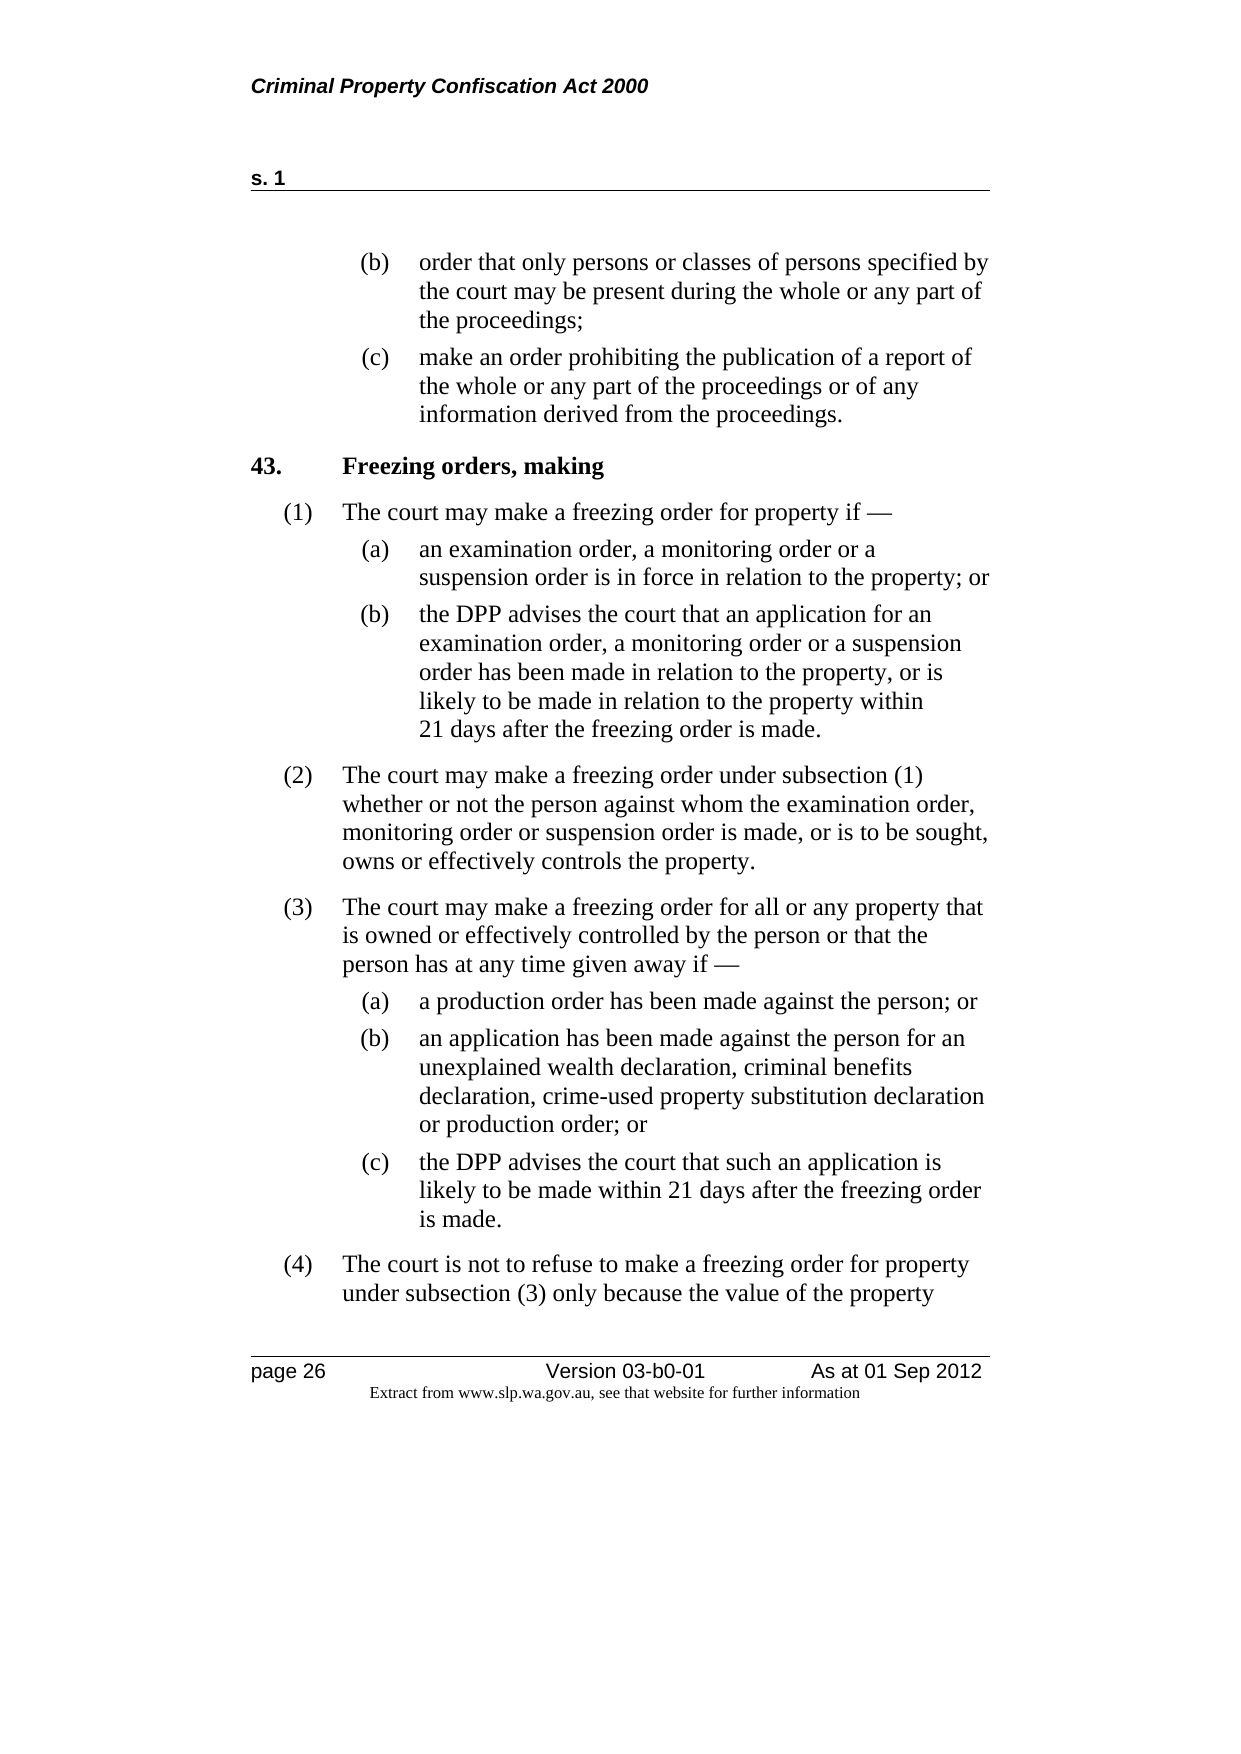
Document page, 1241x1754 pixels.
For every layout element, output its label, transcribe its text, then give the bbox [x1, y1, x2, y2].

text (b) order that only persons or classes of persons specified by the court may be present during the whole or any part of the proceedings; [251, 247, 990, 334]
text (1) The court may make a freezing order for property if — [251, 497, 990, 525]
text (b) the DPP advises the court that an application for an examination order, a monitoring order or a suspension order has been made in relation to the property, or is likely to be made in relation to the property within 21 days after the freezing order is made. [251, 599, 990, 743]
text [251, 1249, 990, 1307]
text (3) The court may make a freezing order for all or any property that is owned or effectively controlled by the person or that the person has at any time given away if — [251, 892, 990, 978]
text (c) the DPP advises the court that such an application is likely to be made within 21 days after the freezing order is made. [251, 1147, 990, 1233]
text (2) The court may make a freezing order under subsection (1) whether or not the person against whom the examination order, monitoring order or suspension order is made, or is to be sought, owns or effectively controls the property. [251, 760, 990, 875]
text (b) an application has been made against the person for an unexplained wealth declaration, criminal benefits declaration, crime-used property substitution declaration or production order; or [251, 1023, 990, 1138]
text (a) an examination order, a monitoring order or a suspension order is in force in relation to the property; or [251, 534, 990, 591]
text (a) a production order has been made against the person; or [251, 986, 990, 1015]
subtitle 43. Freezing orders, making [251, 451, 990, 480]
text (c) make an order prohibiting the publication of a report of the whole or any part of the proceedings or of any information derived from the proceedings. [251, 342, 990, 428]
